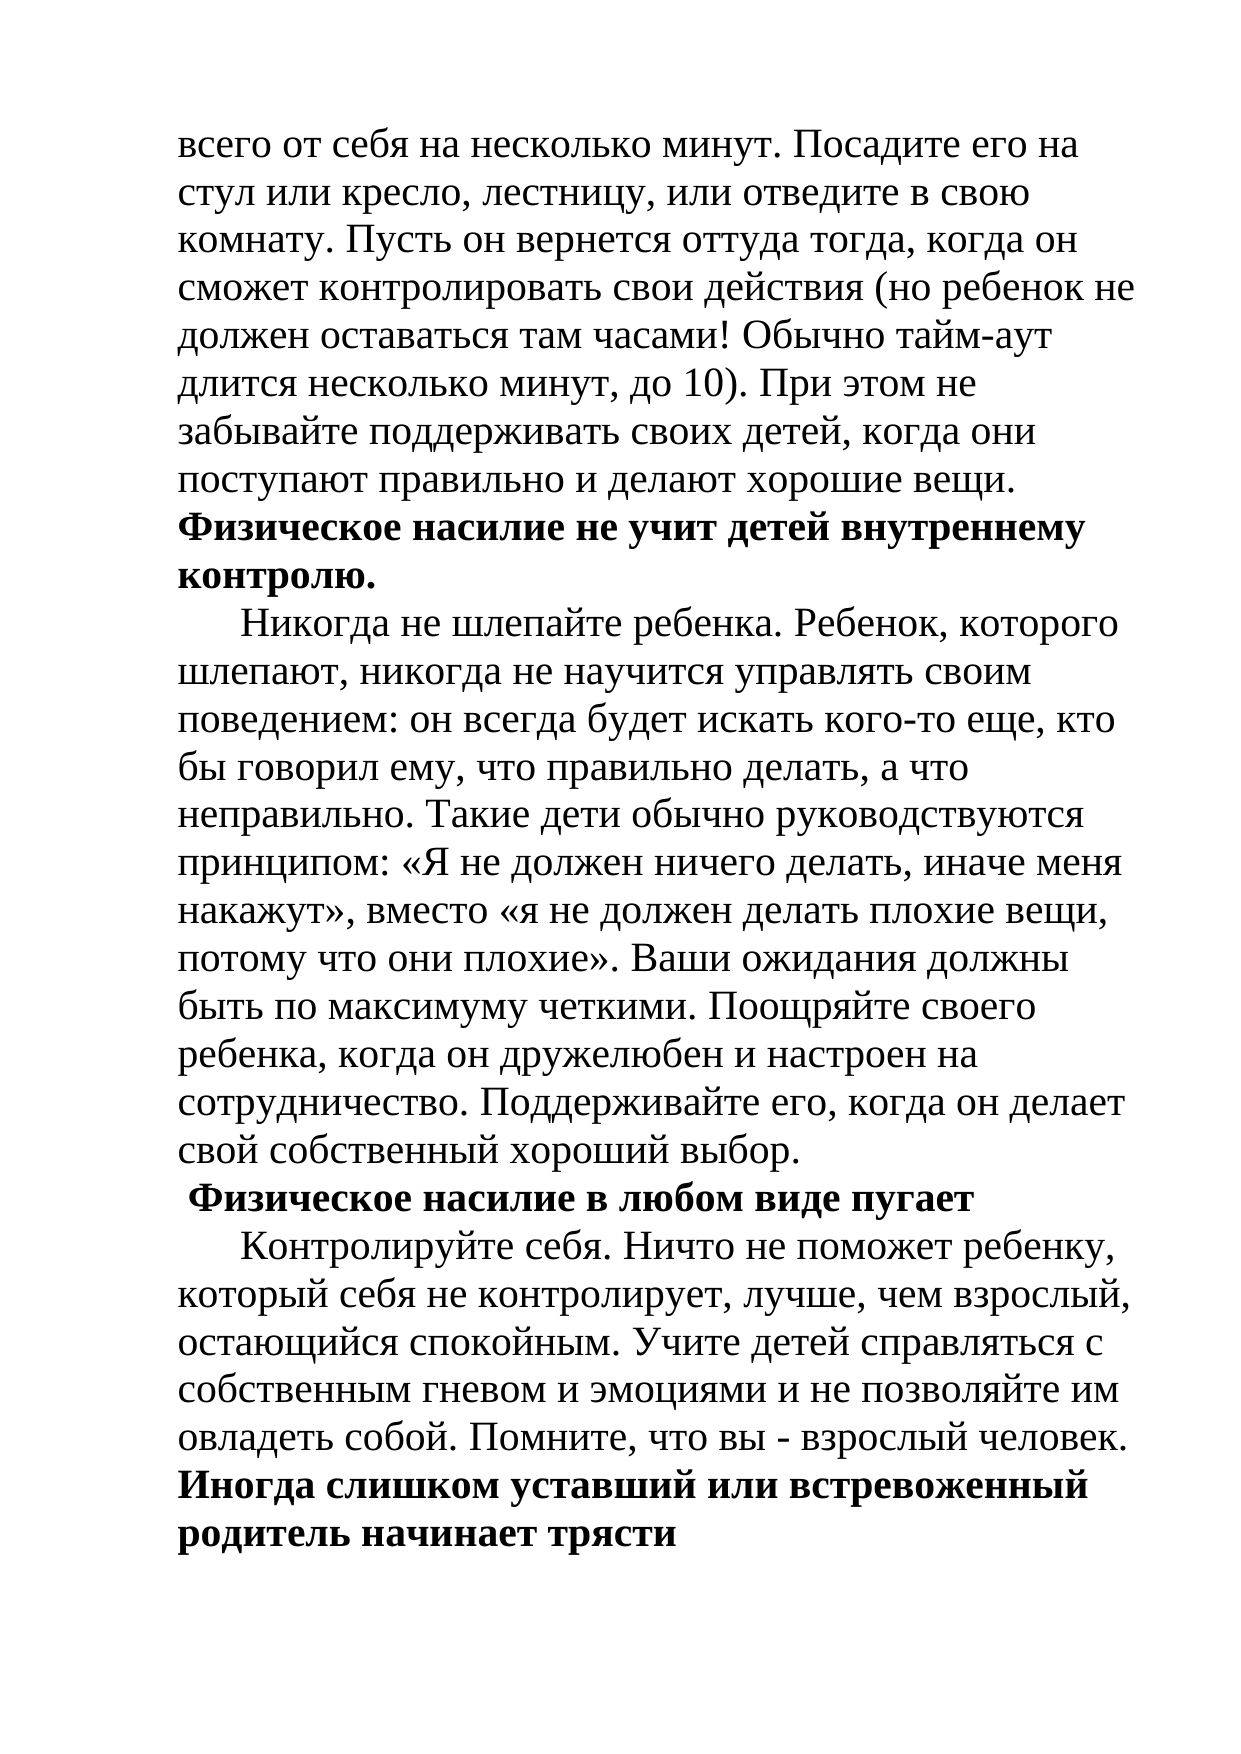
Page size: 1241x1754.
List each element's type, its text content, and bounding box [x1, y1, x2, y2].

text Физическое насилие в любом виде пугает [177, 1172, 1152, 1220]
text Физическое насилие не учит детей внутреннему контролю. [177, 501, 1152, 597]
text Контролируйте себя. Ничто не поможет ребенку, который себя не контролирует, лучше, чем взрослый, остающийся спокойным. Учите детей справляться с собственным гневом и эмоциями и не позволяйте им овладеть собой. Помните, что вы - взрослый человек. [177, 1220, 1152, 1460]
text Никогда не шлепайте ребенка. Ребенок, которого шлепают, никогда не научится управлять своим поведением: он всегда будет искать кого-то еще, кто бы говорил ему, что правильно делать, а что неправильно. Такие дети обычно руководствуются принципом: «Я не должен ничего делать, иначе меня накажут», вместо «я не должен делать плохие вещи, потому что они плохие». Ваши ожидания должны быть по максимуму четкими. Поощряйте своего ребенка, когда он дружелюбен и настроен на сотрудничество. Поддерживайте его, когда он делает свой собственный хороший выбор. [177, 597, 1152, 1172]
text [177, 118, 1152, 501]
text Иногда слишком уставший или встревоженный родитель начинает трясти [177, 1460, 1152, 1556]
